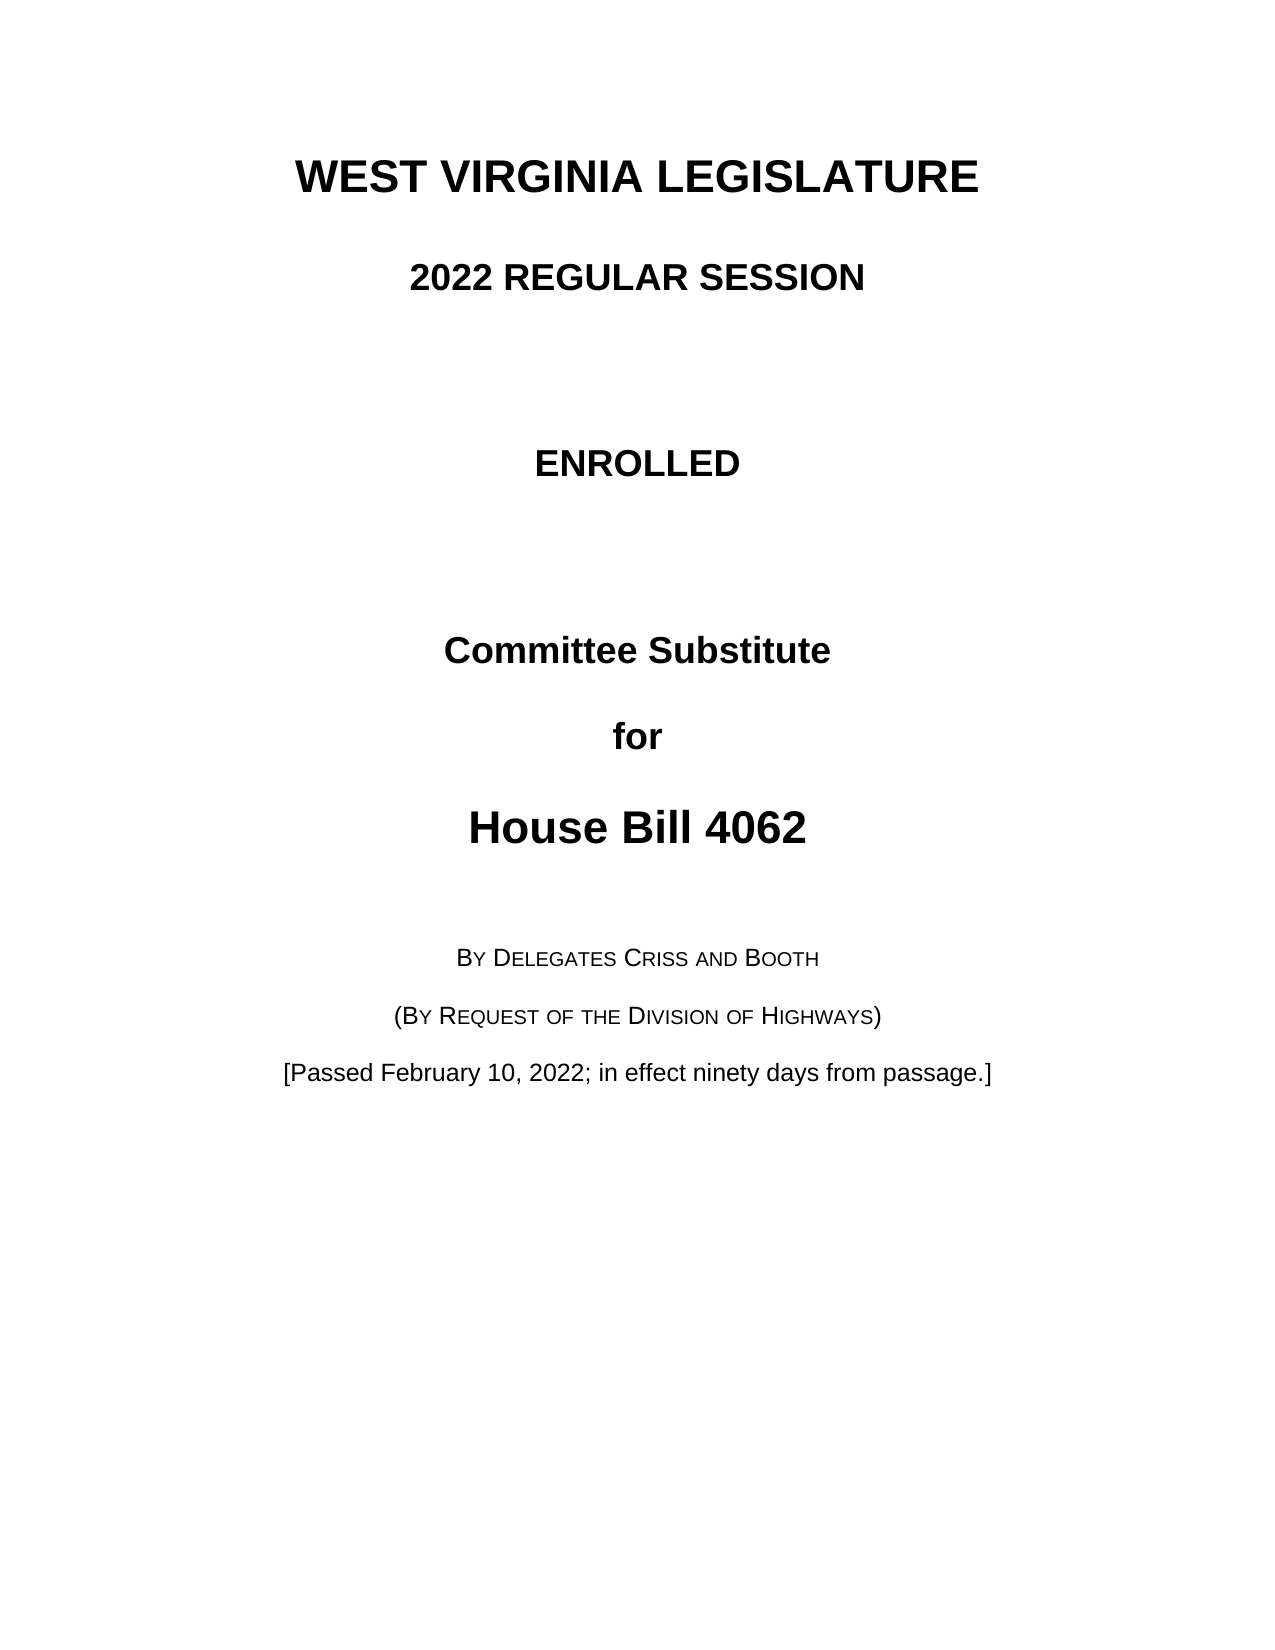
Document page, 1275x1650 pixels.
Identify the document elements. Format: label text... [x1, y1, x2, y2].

title 2022 regular session [150, 255, 1125, 298]
title ENROLLED [150, 442, 1125, 485]
text By Delegates Criss and Booth (By Request of the Division of Highways) [337, 943, 937, 1029]
text Bill [150, 800, 1125, 853]
title for [150, 714, 1125, 757]
title WEST virginia legislature [150, 150, 1125, 203]
text [] [150, 1058, 1125, 1087]
